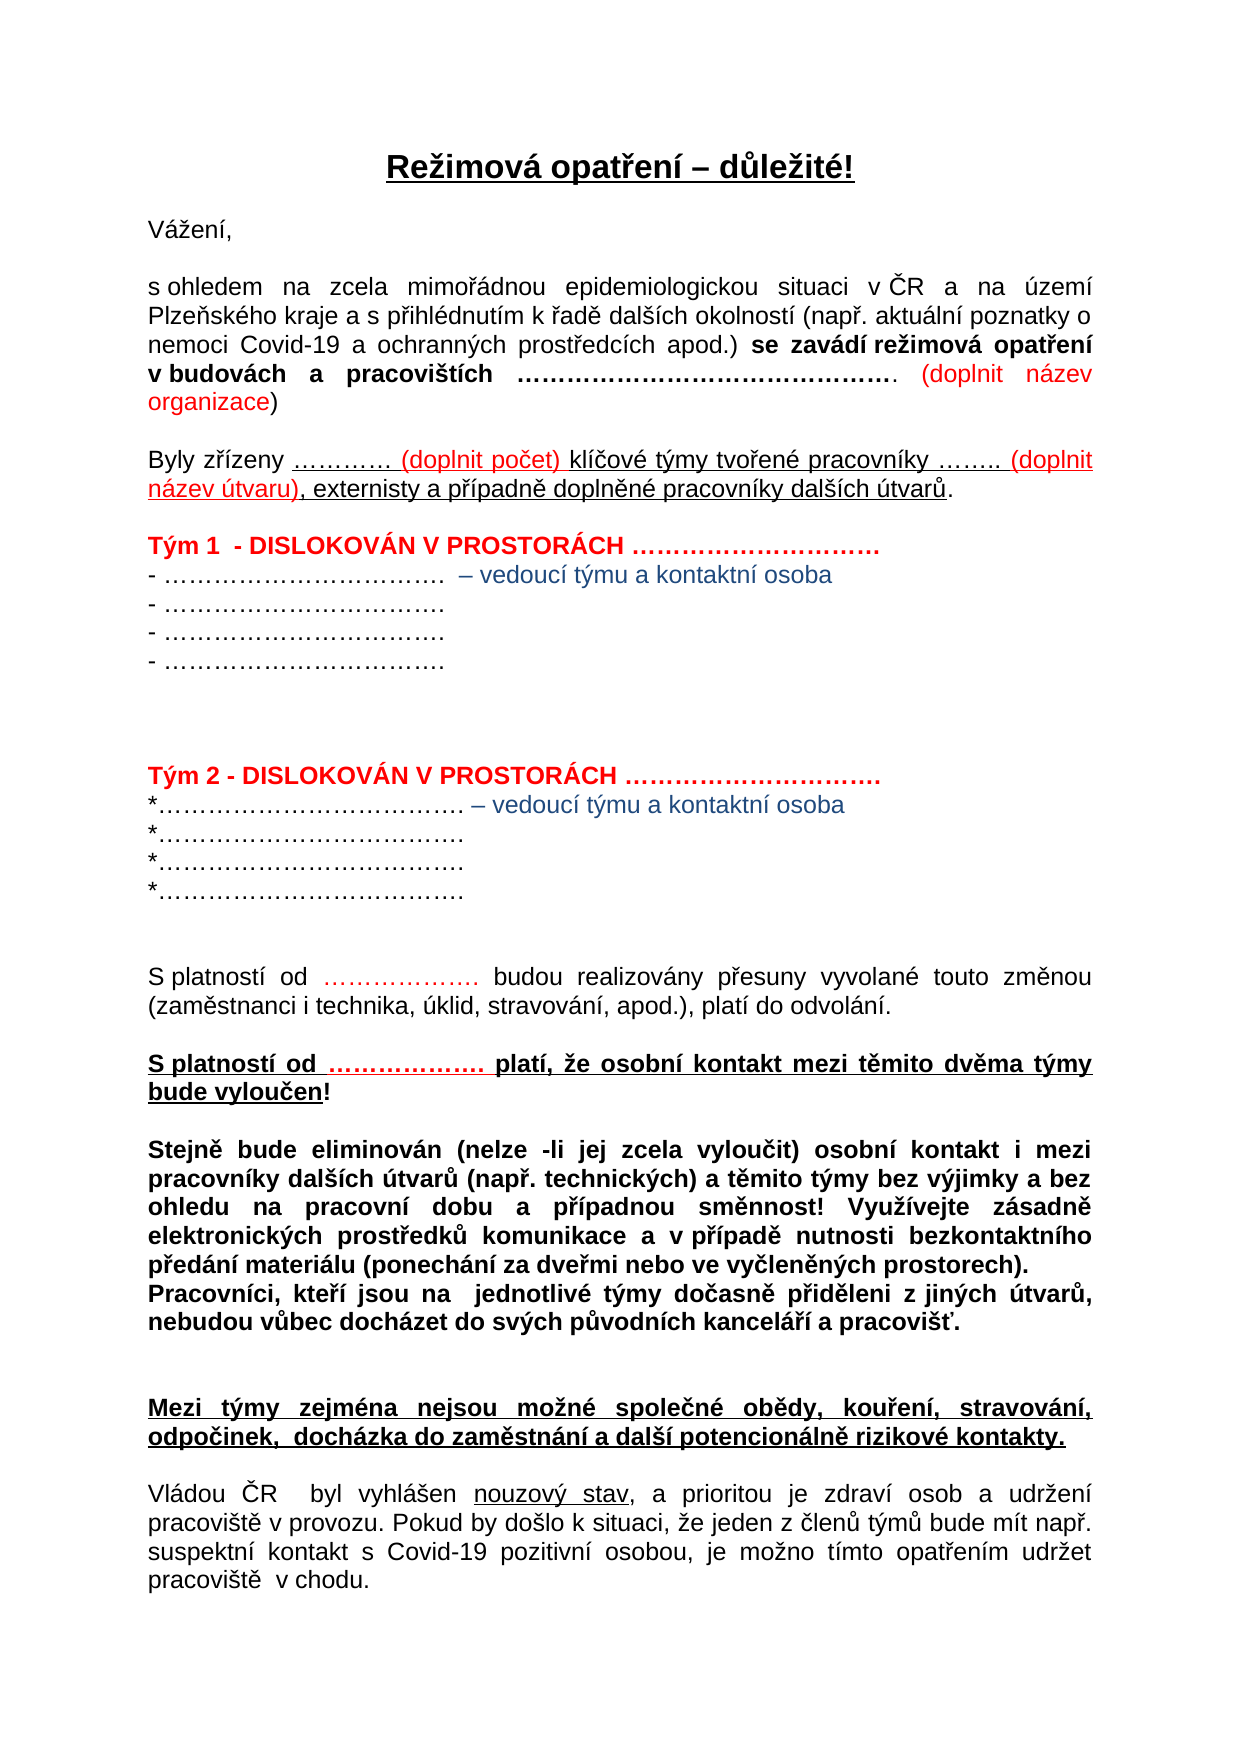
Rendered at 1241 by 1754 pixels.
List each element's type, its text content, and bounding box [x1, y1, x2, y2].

text S platností od ………………. platí, že osobní kontakt mezi těmito dvěma týmy bude vyloučen! [148, 1075, 1093, 1106]
text *………………………………. – vedoucí týmu a kontaktní osoba [148, 790, 1093, 818]
text Vládou ČR byl vyhlášen nouzový stav, a prioritou je zdraví osob a udržení pracoviště v provozu. Pokud by došlo k situaci, že jeden z členů týmů bude mít např. suspektní kontakt s Covid-19 pozitivní osobou, je možno tímto opatřením udržet pracoviště v chodu. [148, 1479, 1093, 1594]
text S platností od ………………. budou realizovány přesuny vyvolané touto změnou (zaměstnanci i technika, úklid, stravování, apod.), platí do odvolání. [148, 962, 1093, 1020]
text - ……………………………. – vedoucí týmu a kontaktní osoba [148, 560, 1093, 588]
text s ohledem na zcela mimořádnou epidemiologickou situaci v ČR a na území Plzeňského kraje a s přihlédnutím k řadě dalších okolností (např. aktuální poznatky o nemoci Covid-19 a ochranných prostředcích apod.) se zavádí režimová opatření v budovách a pracovištích ………………………………………. (doplnit název organizace) [148, 272, 1093, 416]
text Mezi týmy zejména nejsou možné společné obědy, kouření, stravování, odpočinek, docházka do zaměstnání a další potencionálně rizikové kontakty. [148, 1419, 1093, 1450]
text Tým 2 - DISLOKOVÁN V PROSTORÁCH …………………………. [148, 761, 1093, 790]
text Mezi týmy zejména nejsou možné společné obědy, kouření, stravování, odpočinek, docházka do zaměstnání a další potencionálně rizikové kontakty. [148, 1393, 1093, 1418]
text Vážení, [148, 215, 1093, 243]
text S platností od ………………. platí, že osobní kontakt mezi těmito dvěma týmy bude vyloučen! [148, 1048, 1093, 1074]
text *………………………………. [148, 818, 1093, 847]
text - ……………………………. [148, 617, 1093, 646]
text Tým 1 - DISLOKOVÁN V PROSTORÁCH ………………………… [148, 531, 1093, 560]
text Režimová opatření – důležité! [148, 148, 1093, 186]
text Stejně bude eliminován (nelze -li jej zcela vyloučit) osobní kontakt i mezi pracovníky dalších útvarů (např. technických) a těmito týmy bez výjimky a bez ohledu na pracovní dobu a případnou směnnost! Využívejte zásadně elektronických prostředků komunikace a v případě nutnosti bezkontaktního předání materiálu (ponechání za dveřmi nebo ve vyčleněných prostorech). [148, 1135, 1093, 1278]
text - ……………………………. [148, 588, 1093, 617]
text *………………………………. [148, 847, 1093, 876]
text *………………………………. [148, 876, 1093, 905]
text Pracovníci, kteří jsou na jednotlivé týmy dočasně přiděleni z jiných útvarů, nebudou vůbec docházet do svých původních kanceláří a pracovišť. [148, 1278, 1093, 1336]
text - ……………………………. [148, 646, 1093, 675]
text Byly zřízeny ………… (doplnit počet) klíčové týmy tvořené pracovníky …….. (doplnit název útvaru), externisty a případně doplněné pracovníky dalších útvarů. [148, 445, 1093, 502]
